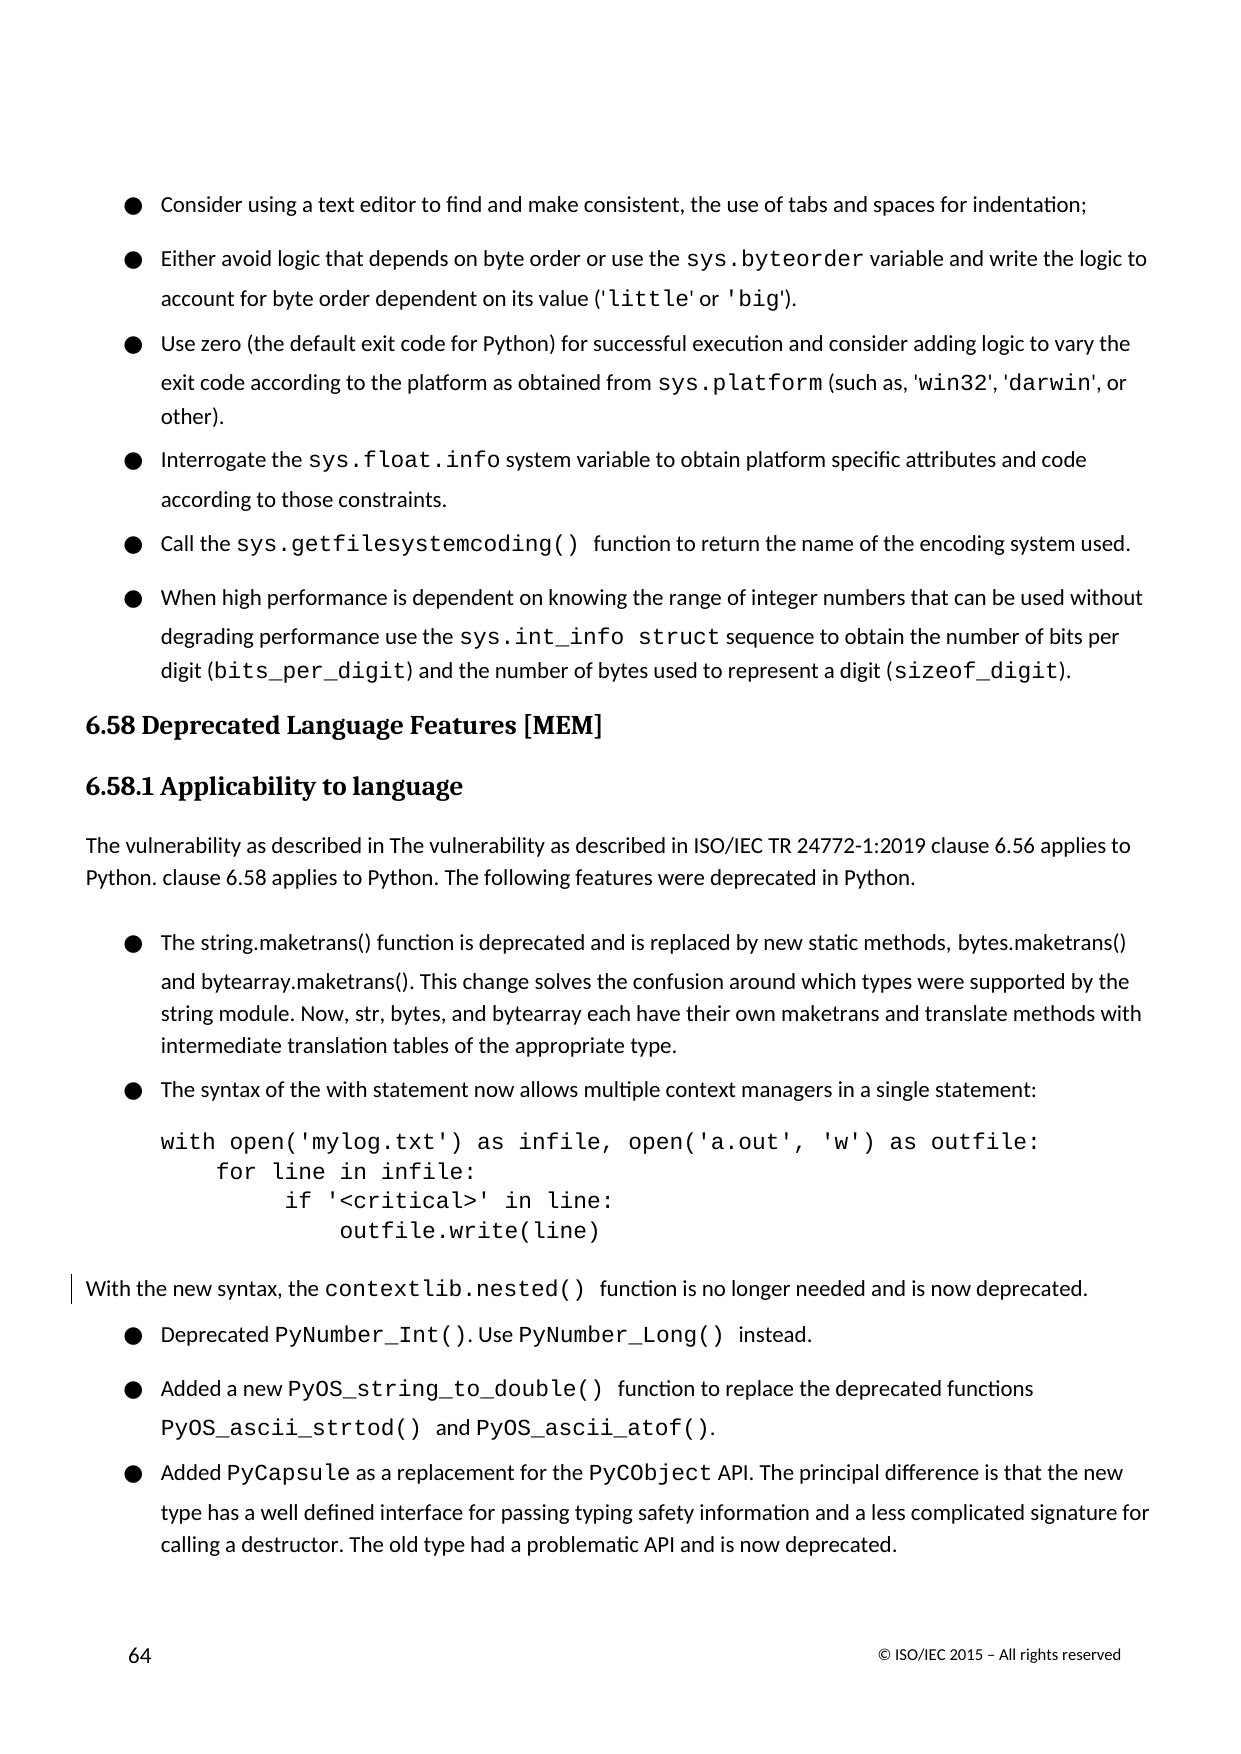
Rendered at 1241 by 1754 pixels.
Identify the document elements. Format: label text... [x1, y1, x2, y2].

text with open('mylog.txt') as infile, open('a.out', 'w') as outfile: [86, 1130, 1164, 1156]
subtitle 6.58 Deprecated Language Features [MEM] [86, 710, 1164, 741]
subtitle 6.58.1 Applicability to language [86, 771, 1164, 802]
list Either avoid logic that depends on byte order or use the sys.byteorder variable and write the logic to account for byte order dependent on its value ('little' or 'big'). [123, 233, 1164, 313]
list Call the sys.getfilesystemcoding() function to return the name of the encoding system used. [123, 517, 1164, 564]
text outfile.write(line) [86, 1220, 1164, 1246]
list The syntax of the with statement now allows multiple context managers in a single statement: [123, 1064, 1164, 1111]
list Consider using a text editor to find and make consistent, the use of tabs and spaces for indentation; [123, 179, 1164, 226]
text for line in infile: [86, 1160, 1164, 1186]
list The string.maketrans() function is deprecated and is replaced by new static methods, bytes.maketrans() and bytearray.maketrans(). This change solves the confusion around which types were supported by the string module. Now, str, bytes, and bytearray each have their own maketrans and translate methods with intermediate translation tables of the appropriate type. [123, 916, 1164, 1060]
text if '<critical>' in line: [86, 1190, 1164, 1216]
list With the new syntax, the contextlib.nested() function is no longer needed and is now deprecated. [86, 1274, 1164, 1304]
text The vulnerability as described in The vulnerability as described in ISO/IEC TR 24772-1:2019 clause 6.56 applies to Python. clause 6.58 applies to Python. The following features were deprecated in Python. [86, 831, 1164, 891]
list Added a new PyOS_string_to_double() function to replace the deprecated functions PyOS_ascii_strtod() and PyOS_ascii_atof(). [123, 1362, 1164, 1442]
list Deprecated PyNumber_Int(). Use PyNumber_Long() instead. [123, 1308, 1164, 1355]
list Added PyCapsule as a replacement for the PyCObject API. The principal difference is that the new type has a well defined interface for passing typing safety information and a less complicated signature for calling a destructor. The old type had a problematic API and is now deprecated. [123, 1447, 1164, 1558]
list When high performance is dependent on knowing the range of integer numbers that can be used without degrading performance use the sys.int_info struct sequence to obtain the number of bits per digit (bits_per_digit) and the number of bytes used to represent a digit (sizeof_digit). [123, 571, 1164, 685]
list Use zero (the default exit code for Python) for successful execution and consider adding logic to vary the exit code according to the platform as obtained from sys.platform (such as, 'win32', 'darwin', or other). [123, 317, 1164, 430]
list Interrogate the sys.float.info system variable to obtain platform specific attributes and code according to those constraints. [123, 434, 1164, 513]
